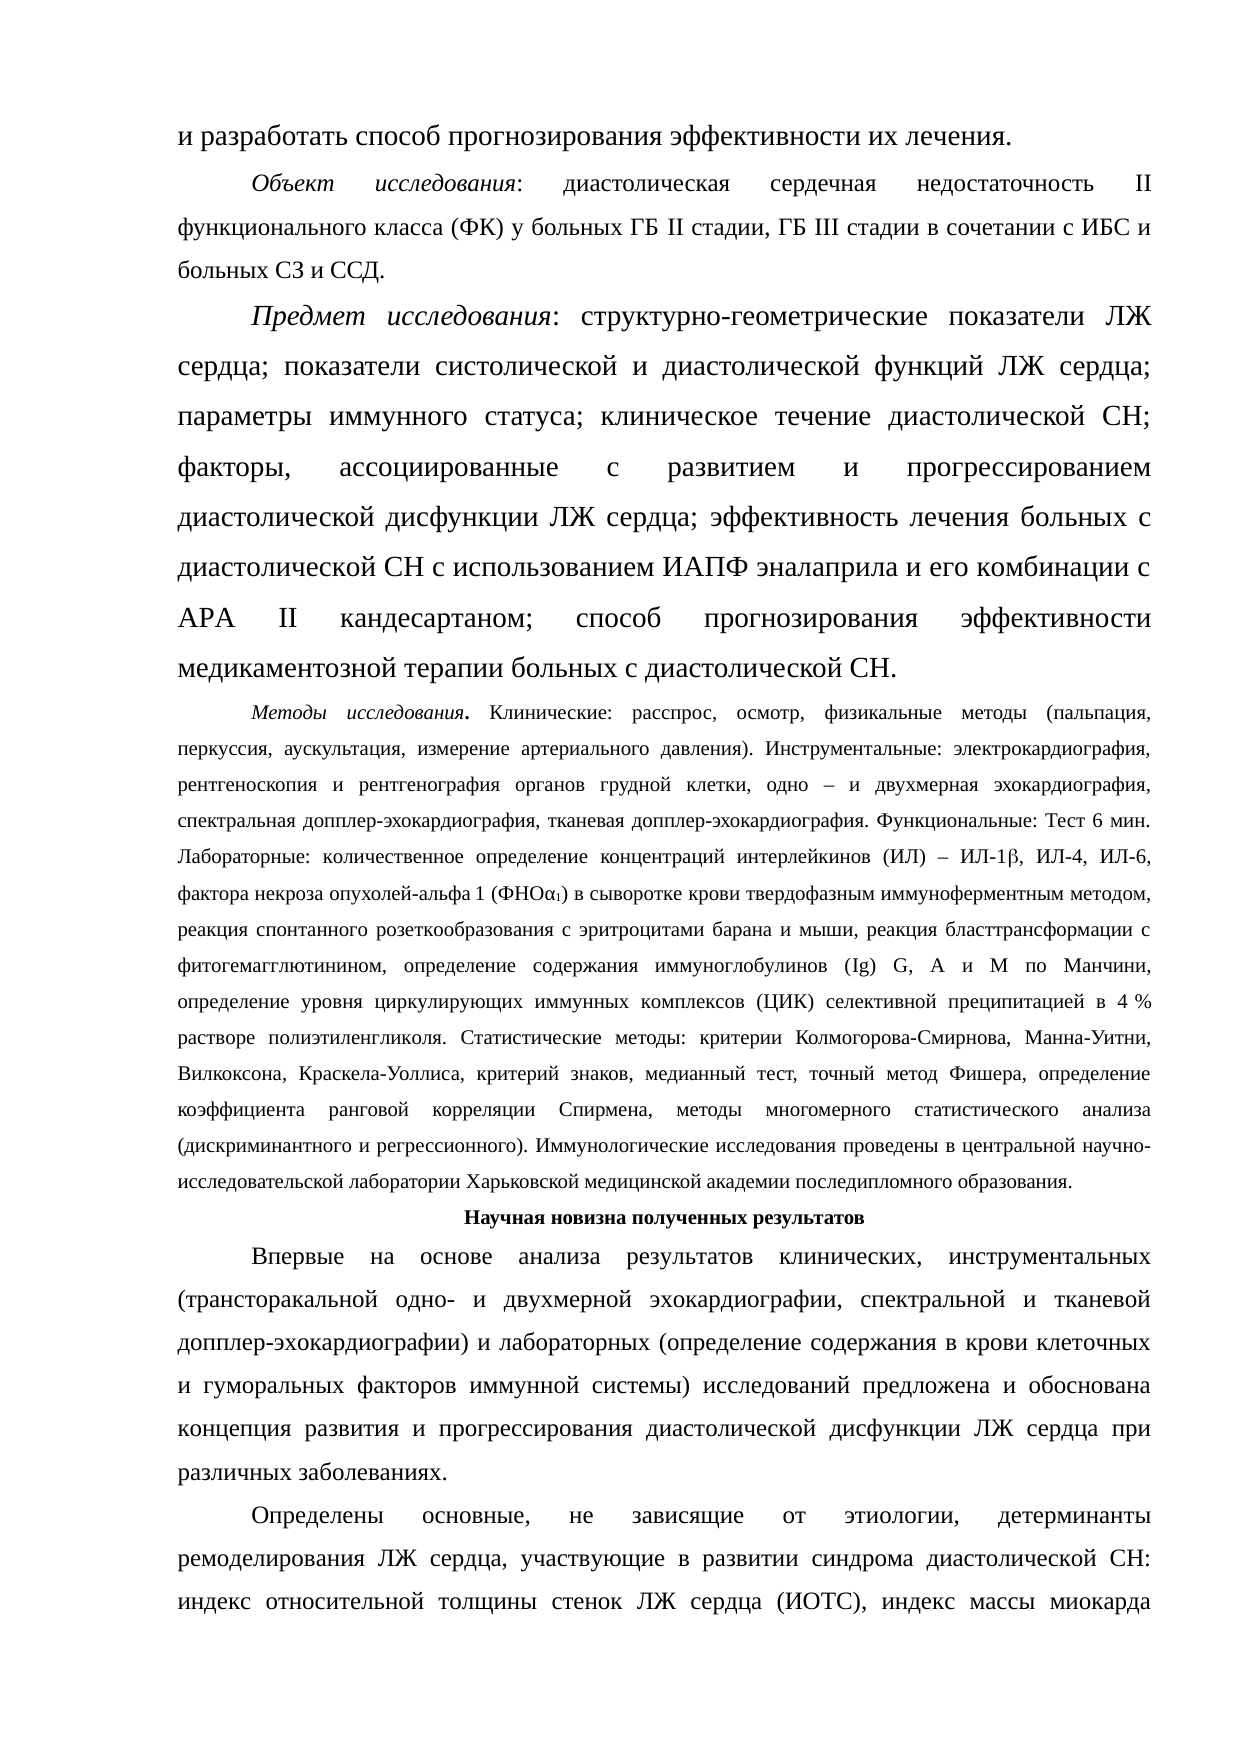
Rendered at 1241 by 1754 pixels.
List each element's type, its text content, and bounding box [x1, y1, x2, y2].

text Предмет исследования: структурно-геометрические показатели ЛЖ сердца; показатели систолической и диастолической функций ЛЖ сердца; параметры иммунного статуса; клиническое течение диастолической СН; факторы, ассоциированные с развитием и прогрессированием диастолической дисфункции ЛЖ сердца; эффективность лечения больных с диастолической СН с использованием ИАПФ эналаприла и его комбинации с АРА II кандесартаном; способ прогнозирования эффективности медикаментозной терапии больных с диастолической СН. [177, 298, 1152, 683]
text Впервые на основе анализа результатов клинических, инструментальных (трансторакальной одно- и двухмерной эхокардиографии, спектральной и тканевой допплер-эхокардиографии) и лабораторных (определение содержания в крови клеточных и гуморальных факторов иммунной системы) исследований предложена и обоснована концепция развития и прогрессирования диастолической дисфункции ЛЖ сердца при различных заболеваниях. [177, 1241, 1152, 1485]
text Объект исследования: диастолическая сердечная недостаточность II функционального класса (ФК) у больных ГБ II стадии, ГБ III стадии в сочетании с ИБС и больных СЗ и ССД. [177, 168, 1152, 283]
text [177, 1500, 1152, 1615]
text Научная новизна полученных результатов [177, 1205, 1152, 1229]
text Методы исследования. Клинические: расспрос, осмотр, физикальные методы (пальпация, перкуссия, аускультация, измерение артериального давления). Инструментальные: электрокардиография, рентгеноскопия и рентгенография органов грудной клетки, одно – и двухмерная эхокардиография, спектральная допплер-эхокардиография, тканевая допплер-эхокардиография. Функциональные: Тест 6 мин. Лабораторные: количественное определение концентраций интерлейкинов (ИЛ) – ИЛ-1, ИЛ-4, ИЛ-6, фактора некроза опухолей-альфа 1 (ФНОα1) в сыворотке крови твердофазным иммуноферментным методом, реакция спонтанного розеткообразования с эритроцитами барана и мыши, реакция бласттрансформации с фитогемагглютинином, определение содержания иммуноглобулинов (Ig) G, A и М по Манчини, определение уровня циркулирующих иммунных комплексов (ЦИК) селективной преципитацией в 4 % растворе полиэтиленгликоля. Статистические методы: критерии Колмогорова-Смирнова, Манна-Уитни, Вилкоксона, Краскела-Уоллиса, критерий знаков, медианный тест, точный метод Фишера, определение коэффициента ранговой корреляции Спирмена, методы многомерного статистического анализа (дискриминантного и регрессионного). Иммунологические исследования проведены в центральной научно-исследовательской лаборатории Харьковской медицинской академии последипломного образования. [177, 700, 1152, 1193]
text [177, 118, 1152, 152]
